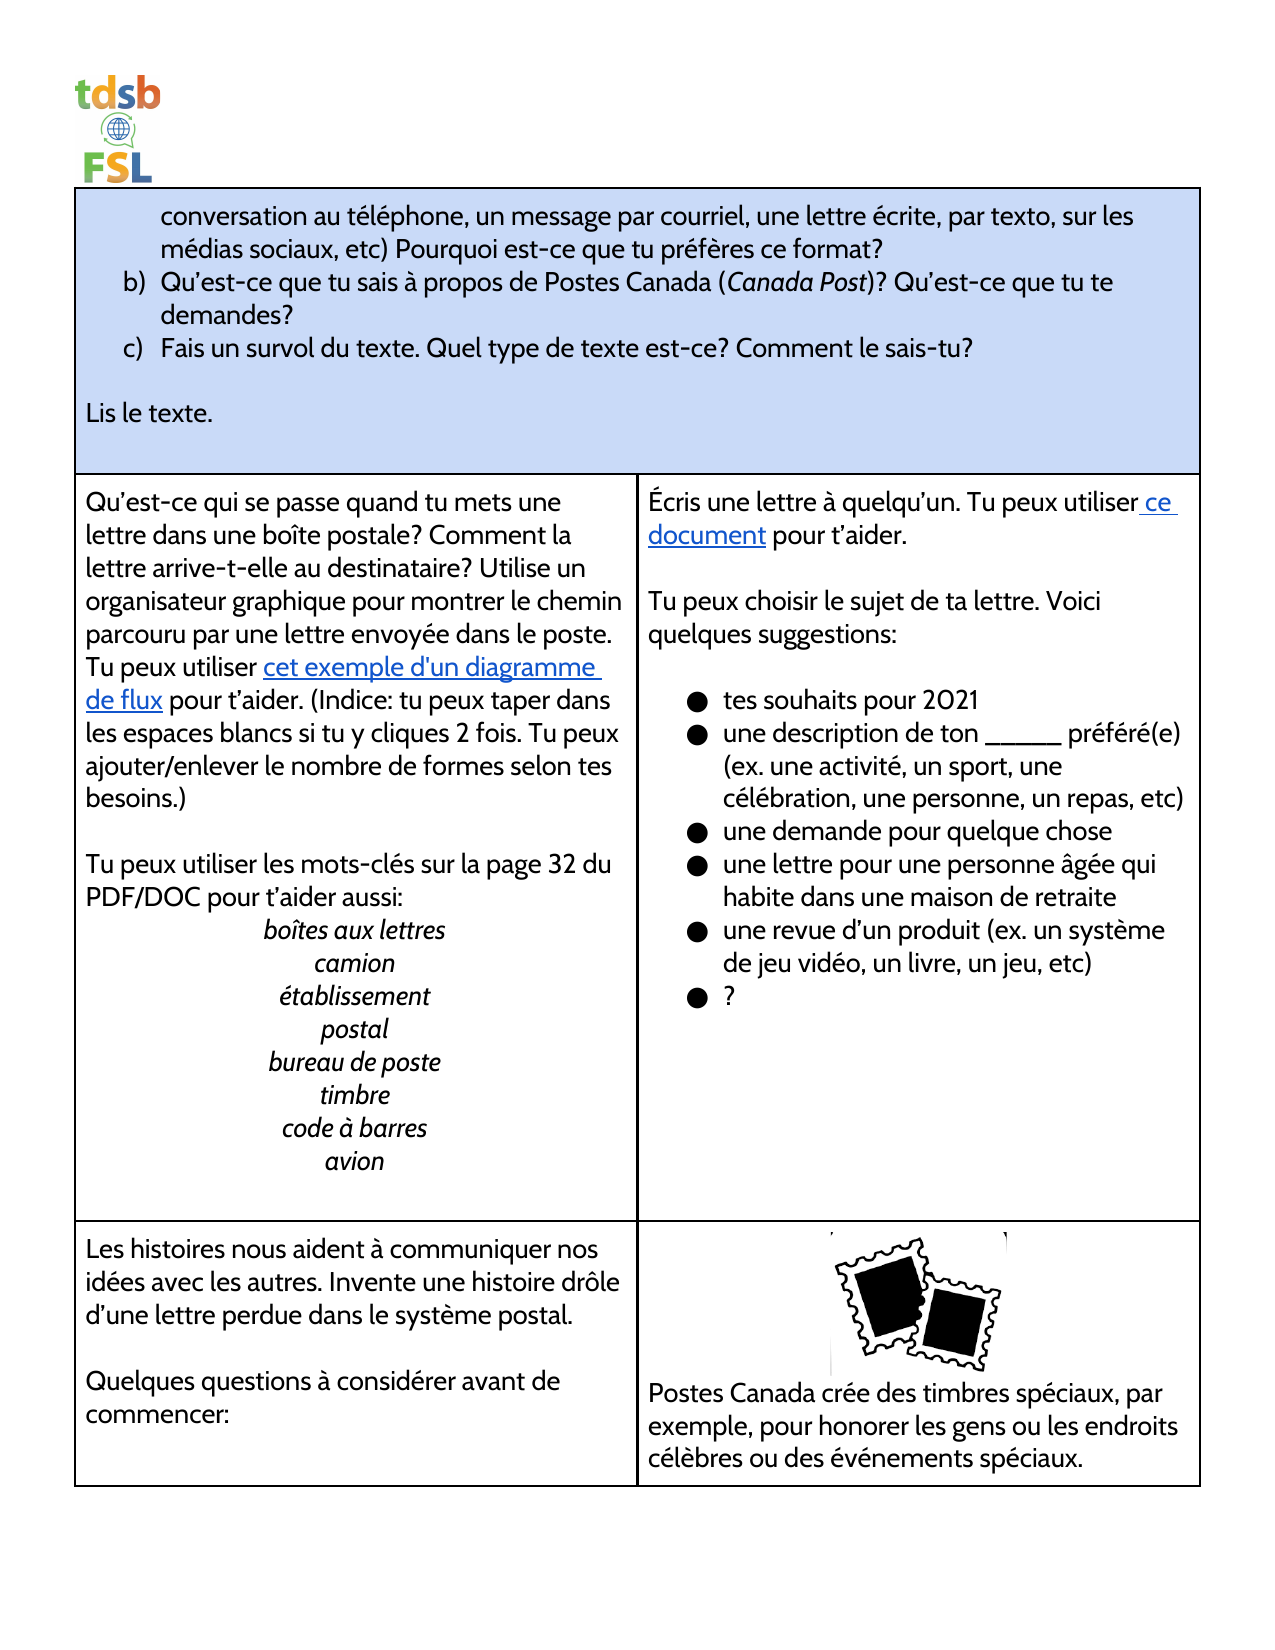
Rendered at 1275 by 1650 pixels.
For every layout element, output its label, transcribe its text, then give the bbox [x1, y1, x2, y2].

table_cell Écris une lettre à quelqu’un. Tu peux utiliser ce document pour t’aider. Tu peux choisir le sujet de ta lettre. Voici quelques suggestions: tes souhaits pour 2021 une description de ton _____ préféré(e) (ex. une activité, un sport, une célébration, une personne, un repas, etc) une demande pour quelque chose une lettre pour une personne âgée qui habite dans une maison de retraite une revue d’un produit (ex. un système de jeu vidéo, un livre, un jeu, etc) ? [639, 475, 1199, 1220]
picture [75, 75, 160, 183]
picture [830, 1232, 1007, 1376]
table_cell Qu’est-ce qui se passe quand tu mets une lettre dans une boîte postale? Comment la lettre arrive-t-elle au destinataire? Utilise un organisateur graphique pour montrer le chemin parcouru par une lettre envoyée dans le poste. Tu peux utiliser cet exemple d'un diagramme de flux pour t’aider. (Indice: tu peux taper dans les espaces blancs si tu y cliques 2 fois. Tu peux ajouter/enlever le nombre de formes selon tes besoins.) Tu peux utiliser les mots-clés sur la page 32 du PDF/DOC pour t’aider aussi: boîtes aux lettres camion établissement postal bureau de poste timbre code à barres avion [76, 475, 636, 1220]
